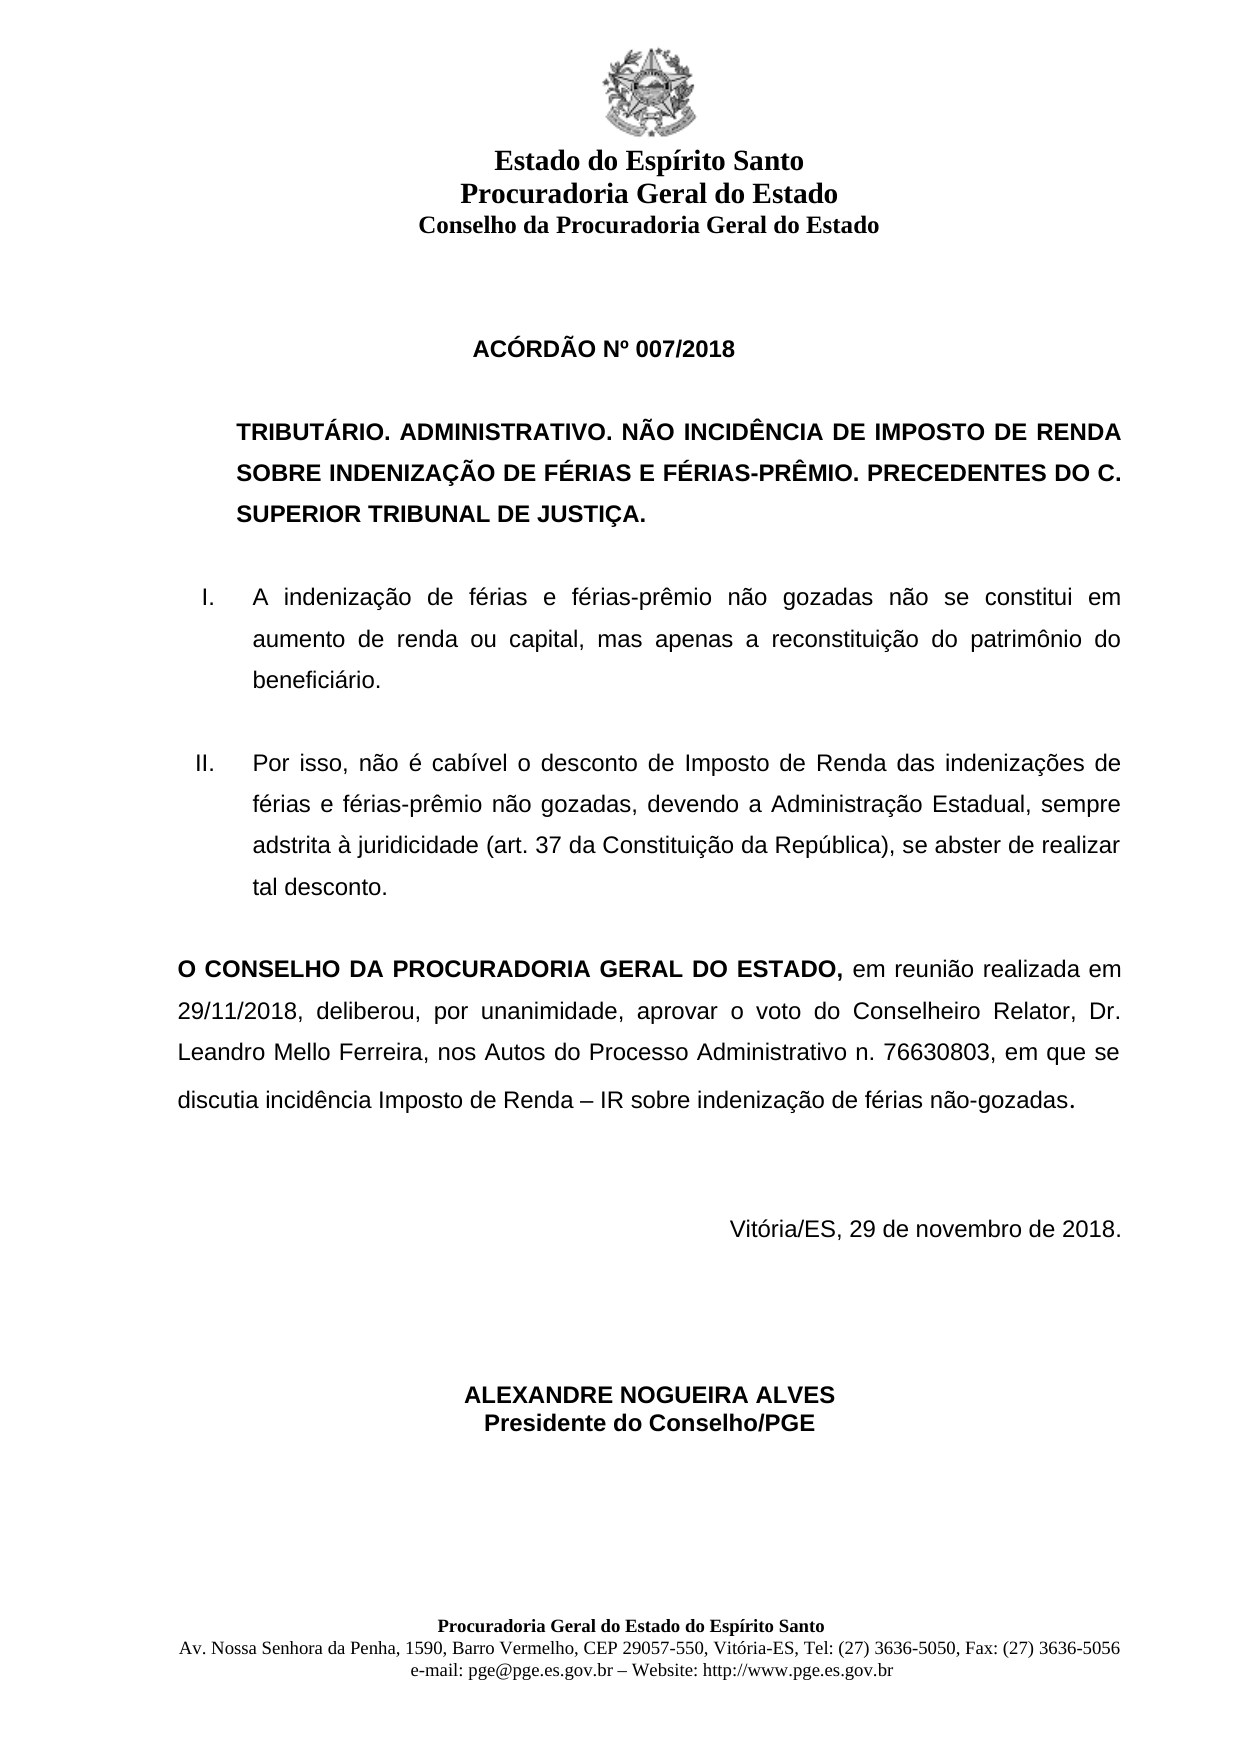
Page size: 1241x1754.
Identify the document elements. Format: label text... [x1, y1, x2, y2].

list A indenização de férias e férias-prêmio não gozadas não se constitui em aumento de renda ou capital, mas apenas a reconstituição do patrimônio do beneficiário. [215, 583, 1122, 693]
text ACÓRDÃO Nº 007/2018 [398, 335, 1122, 363]
picture [598, 44, 702, 143]
text ALEXANDRE NOGUEIRA ALVES [177, 1381, 1122, 1408]
list Por isso, não é cabível o desconto de Imposto de Renda das indenizações de férias e férias-prêmio não gozadas, devendo a Administração Estadual, sempre adstrita à juridicidade (art. 37 da Constituição da República), se abster de realizar tal desconto. [215, 748, 1122, 900]
text O CONSELHO DA PROCURADORIA GERAL DO ESTADO, em reunião realizada em 29/11/2018, deliberou, por unanimidade, aprovar o voto do Conselheiro Relator, Dr. Leandro Mello Ferreira, nos Autos do Processo Administrativo n. 76630803, em que se discutia incidência Imposto de Renda – IR sobre indenização de férias não-gozadas. [177, 955, 1122, 1116]
text TRIBUTÁRIO. ADMINISTRATIVO. NÃO INCIDÊNCIA DE IMPOSTO DE RENDA SOBRE INDENIZAÇÃO DE FÉRIAS E FÉRIAS-PRÊMIO. PRECEDENTES DO C. SUPERIOR TRIBUNAL DE JUSTIÇA. [236, 418, 1122, 528]
text Vitória/ES, 29 de novembro de 2018. [177, 1215, 1122, 1243]
text Presidente do Conselho/PGE [177, 1408, 1122, 1436]
